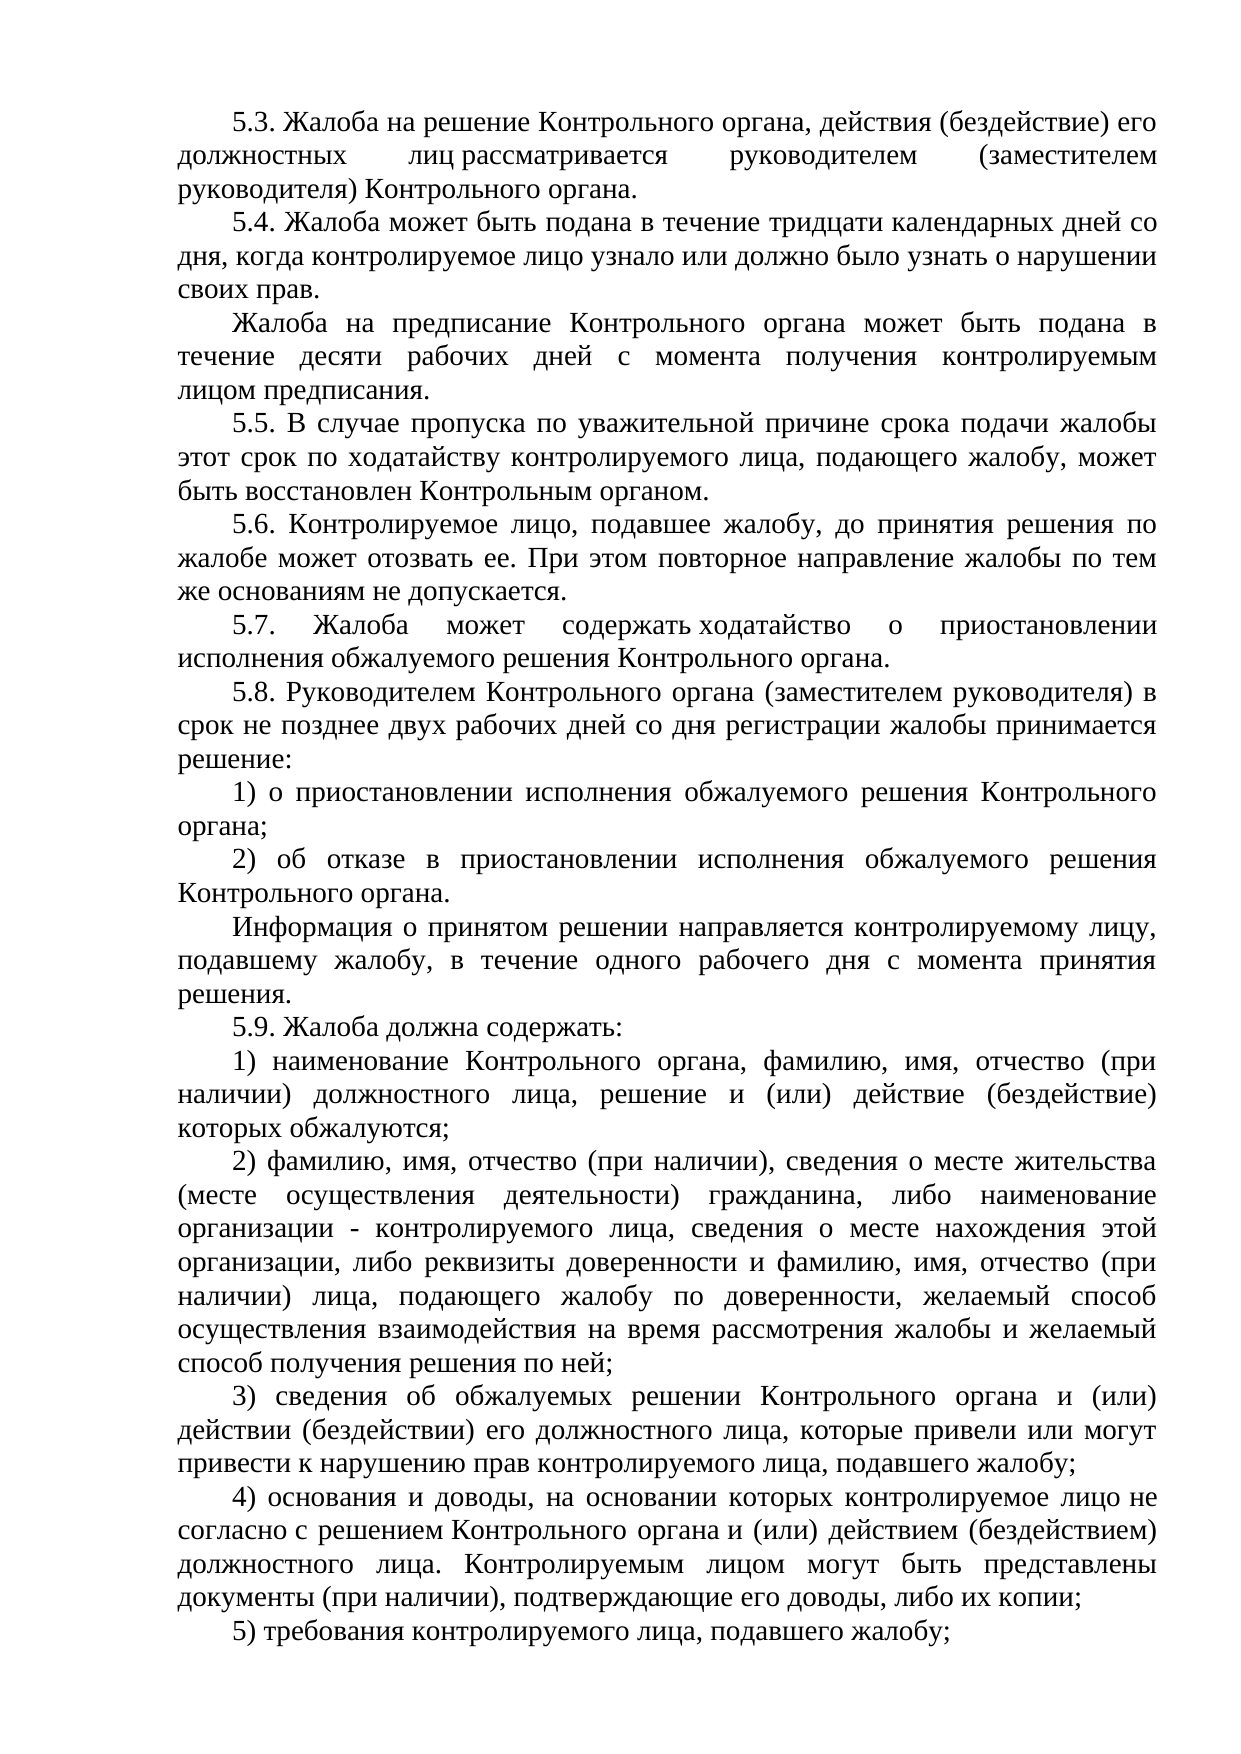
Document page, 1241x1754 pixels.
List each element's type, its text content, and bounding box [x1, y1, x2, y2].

text 5.5. В случае пропуска по уважительной причине срока подачи жалобы этот срок по ходатайству контролируемого лица, подающего жалобу, может быть восстановлен Контрольным органом. [177, 406, 1157, 506]
text 1) о приостановлении исполнения обжалуемого решения Контрольного органа; [177, 774, 1157, 842]
text Жалоба на предписание Контрольного органа может быть подана в течение десяти рабочих дней с момента получения контролируемым лицом предписания. [177, 305, 1157, 406]
text 5) требования контролируемого лица, подавшего жалобу; [177, 1613, 1157, 1647]
text Информация о принятом решении направляется контролируемому лицу, подавшему жалобу, в течение одного рабочего дня с момента принятия решения. [177, 909, 1157, 1009]
text 5.9. Жалоба должна содержать: [232, 1009, 1157, 1043]
text 2) фамилию, имя, отчество (при наличии), сведения о месте жительства (месте осуществления деятельности) гражданина, либо наименование организации - контролируемого лица, сведения о месте нахождения этой организации, либо реквизиты доверенности и фамилию, имя, отчество (при наличии) лица, подающего жалобу по доверенности, желаемый способ осуществления взаимодействия на время рассмотрения жалобы и желаемый способ получения решения по ней; [177, 1143, 1157, 1378]
text 5.7. Жалоба может содержать ходатайство о приостановлении исполнения обжалуемого решения Контрольного органа. [177, 607, 1157, 674]
text 1) наименование Контрольного органа, фамилию, имя, отчество (при наличии) должностного лица, решение и (или) действие (бездействие) которых обжалуются; [177, 1043, 1157, 1143]
text 5.6. Контролируемое лицо, подавшее жалобу, до принятия решения по жалобе может отозвать ее. При этом повторное направление жалобы по тем же основаниям не допускается. [177, 506, 1157, 607]
text 2) об отказе в приостановлении исполнения обжалуемого решения Контрольного органа. [177, 842, 1157, 909]
text 5.3. Жалоба на решение Контрольного органа, действия (бездействие) его должностных лиц рассматривается руководителем (заместителем руководителя) Контрольного органа. [177, 104, 1157, 204]
text 5.8. Руководителем Контрольного органа (заместителем руководителя) в срок не позднее двух рабочих дней со дня регистрации жалобы принимается решение: [177, 674, 1157, 774]
text 4) основания и доводы, на основании которых контролируемое лицо не согласно с решением Контрольного органа и (или) действием (бездействием) должностного лица. Контролируемым лицом могут быть представлены документы (при наличии), подтверждающие его доводы, либо их копии; [177, 1479, 1157, 1613]
text 3) сведения об обжалуемых решении Контрольного органа и (или) действии (бездействии) его должностного лица, которые привели или могут привести к нарушению прав контролируемого лица, подавшего жалобу; [177, 1378, 1157, 1479]
text 5.4. Жалоба может быть подана в течение тридцати календарных дней со дня, когда контролируемое лицо узнало или должно было узнать о нарушении своих прав. [177, 204, 1157, 305]
